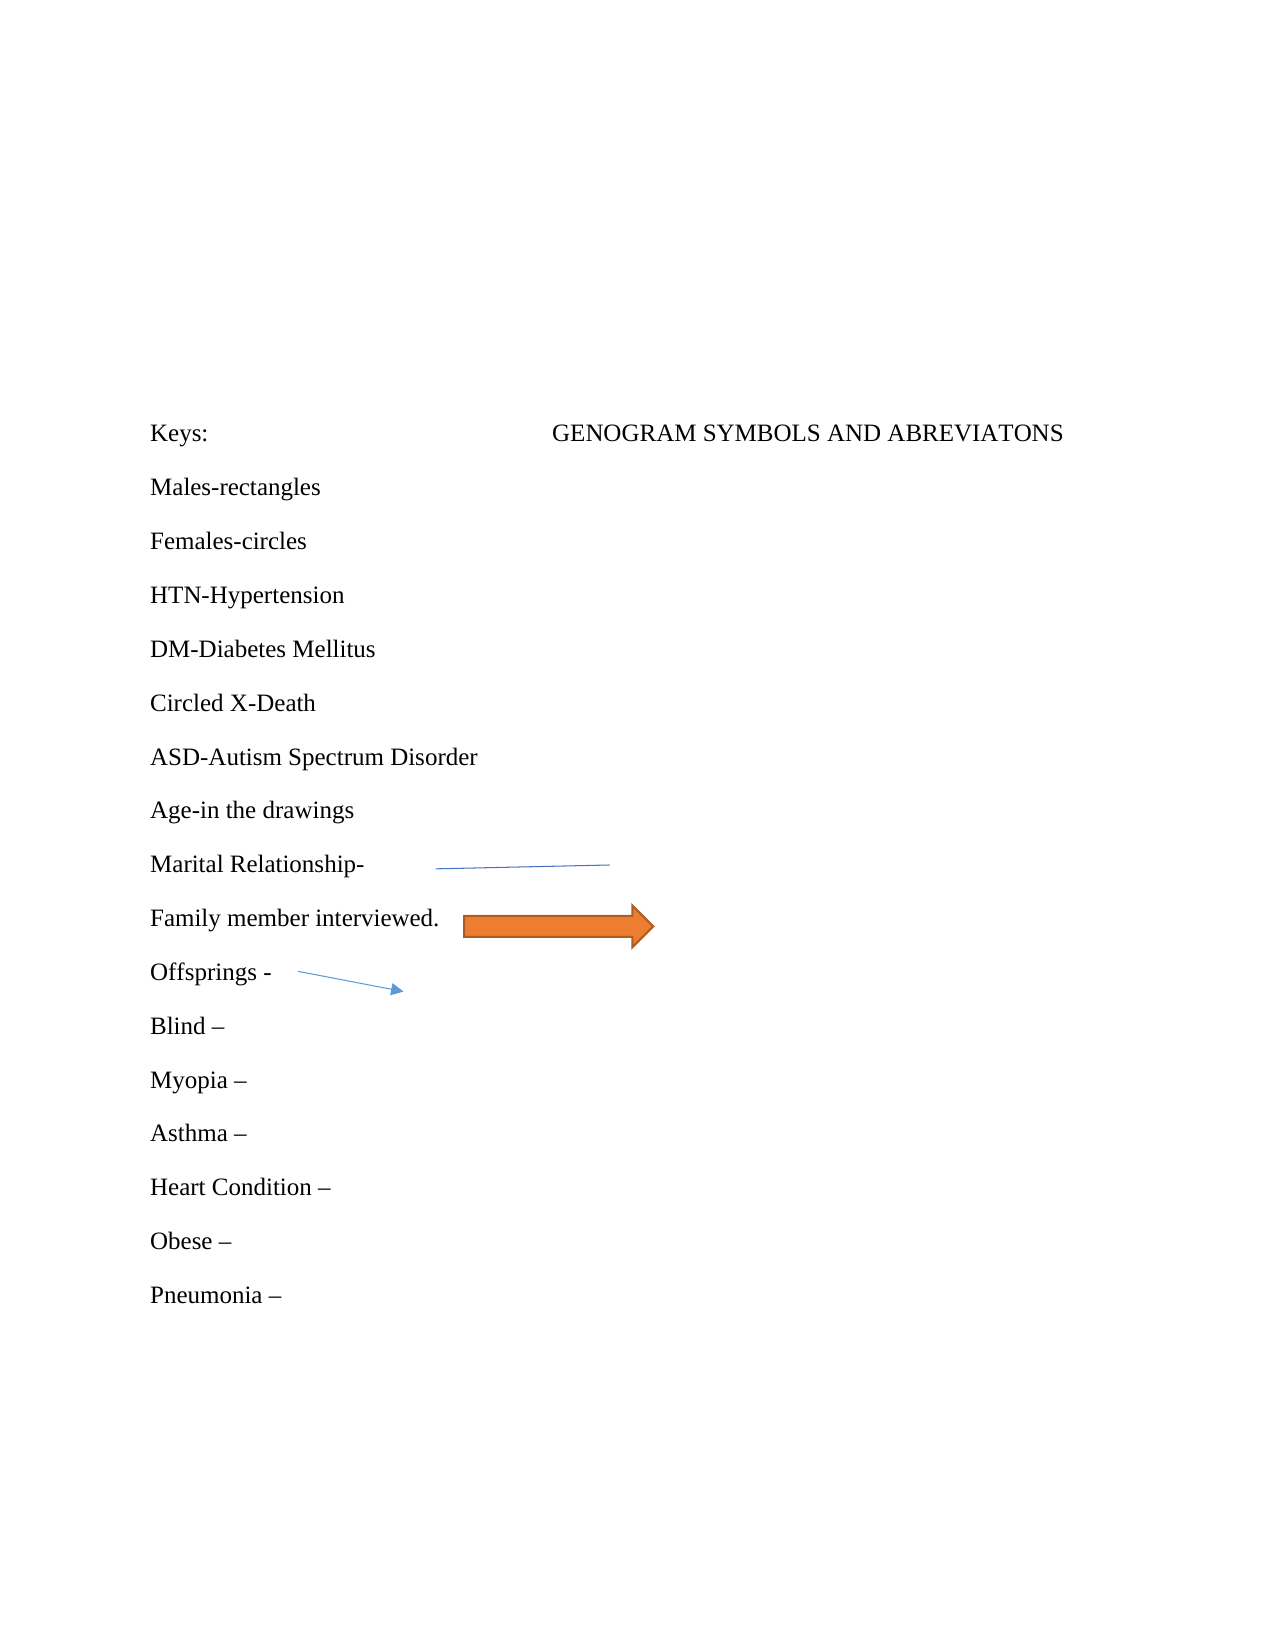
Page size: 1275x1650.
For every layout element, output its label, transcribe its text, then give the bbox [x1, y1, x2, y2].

text Keys: GENOGRAM SYMBOLS AND ABREVIATONS [150, 418, 1125, 447]
text ASD-Autism Spectrum Disorder [150, 742, 1125, 770]
text HTN-Hypertension [150, 580, 1125, 609]
text Family member interviewed. [150, 903, 631, 932]
text Family member interviewed. [633, 903, 1125, 932]
text Circled X-Death [150, 688, 1125, 716]
text Offsprings - [150, 957, 1125, 986]
text Heart Condition – [150, 1172, 1125, 1201]
text Marital Relationship- [150, 849, 1125, 878]
text Blind – [150, 1011, 1125, 1039]
text Pneumonia – [150, 1280, 1125, 1309]
text Males-rectangles [150, 472, 1125, 501]
text Myopia – [150, 1065, 1125, 1093]
text Obese – [150, 1226, 1125, 1255]
text Age-in the drawings [150, 795, 1125, 824]
text DM-Diabetes Mellitus [150, 634, 1125, 663]
text Asthma – [150, 1118, 1125, 1147]
text Females-circles [150, 526, 1125, 555]
